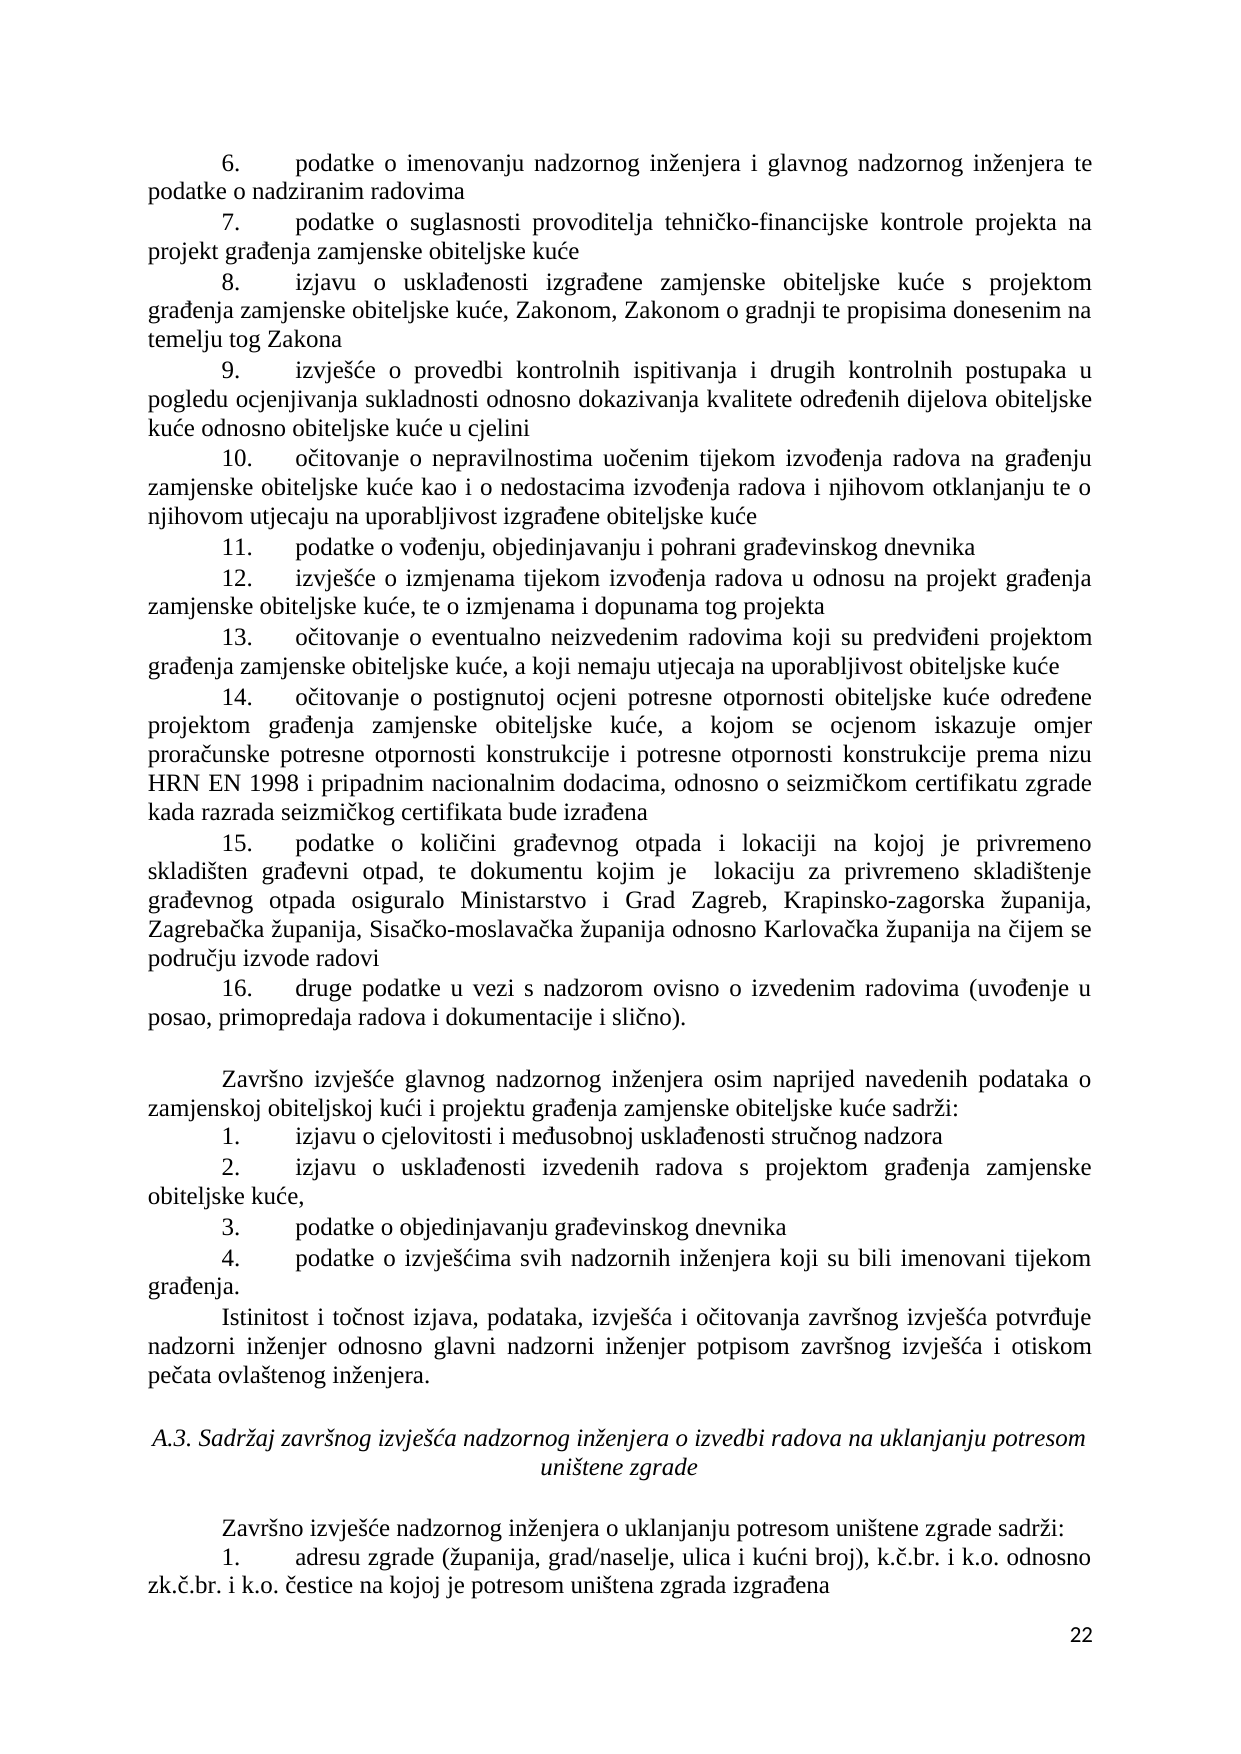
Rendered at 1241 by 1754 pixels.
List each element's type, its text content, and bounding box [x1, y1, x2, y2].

list očitovanje o eventualno neizvedenim radovima koji su predviđeni projektom građenja zamjenske obiteljske kuće, a koji nemaju utjecaja na uporabljivost obiteljske kuće [148, 622, 1093, 680]
list podatke o imenovanju nadzornog inženjera i glavnog nadzornog inženjera te podatke o nadziranim radovima [148, 148, 1093, 205]
list očitovanje o nepravilnostima uočenim tijekom izvođenja radova na građenju zamjenske obiteljske kuće kao i o nedostacima izvođenja radova i njihovom otklanjanju te o njihovom utjecaju na uporabljivost izgrađene obiteljske kuće [148, 443, 1093, 530]
list adresu zgrade (županija, grad/naselje, ulica i kućni broj), k.č.br. i k.o. odnosno zk.č.br. i k.o. čestice na kojoj je potresom uništena zgrada izgrađena [148, 1542, 1093, 1599]
list podatke o količini građevnog otpada i lokaciji na kojoj je privremeno skladišten građevni otpad, te dokumentu kojim je lokaciju za privremeno skladištenje građevnog otpada osiguralo Ministarstvo i Grad Zagreb, Krapinsko-zagorska županija, Zagrebačka županija, Sisačko-moslavačka županija odnosno Karlovačka županija na čijem se području izvode radovi [148, 828, 1093, 971]
list izvješće o provedbi kontrolnih ispitivanja i drugih kontrolnih postupaka u pogledu ocjenjivanja sukladnosti odnosno dokazivanja kvalitete određenih dijelova obiteljske kuće odnosno obiteljske kuće u cjelini [148, 355, 1093, 441]
text Završno izvješće glavnog nadzornog inženjera osim naprijed navedenih podataka o zamjenskoj obiteljskoj kući i projektu građenja zamjenske obiteljske kuće sadrži: [148, 1064, 1093, 1121]
list očitovanje o postignutoj ocjeni potresne otpornosti obiteljske kuće određene projektom građenja zamjenske obiteljske kuće, a kojom se ocjenom iskazuje omjer proračunske potresne otpornosti konstrukcije i potresne otpornosti konstrukcije prema nizu HRN EN 1998 i pripadnim nacionalnim dodacima, odnosno o seizmičkom certifikatu zgrade kada razrada seizmičkog certifikata bude izrađena [148, 682, 1093, 826]
list izjavu o usklađenosti izvedenih radova s projektom građenja zamjenske obiteljske kuće, [148, 1152, 1093, 1210]
list izvješće o izmjenama tijekom izvođenja radova u odnosu na projekt građenja zamjenske obiteljske kuće, te o izmjenama i dopunama tog projekta [148, 563, 1093, 620]
list druge podatke u vezi s nadzorom ovisno o izvedenim radovima (uvođenje u posao, primopredaja radova i dokumentacije i slično). [148, 973, 1093, 1031]
list podatke o izvješćima svih nadzornih inženjera koji su bili imenovani tijekom građenja. [148, 1243, 1093, 1300]
list izjavu o cjelovitosti i međusobnoj usklađenosti stručnog nadzora [148, 1121, 1093, 1150]
text Istinitost i točnost izjava, podataka, izvješća i očitovanja završnog izvješća potvrđuje nadzorni inženjer odnosno glavni nadzorni inženjer potpisom završnog izvješća i otiskom pečata ovlaštenog inženjera. [148, 1302, 1093, 1388]
text Završno izvješće nadzornog inženjera o uklanjanju potresom uništene zgrade sadrži: [148, 1513, 1093, 1542]
list izjavu o usklađenosti izgrađene zamjenske obiteljske kuće s projektom građenja zamjenske obiteljske kuće, Zakonom, Zakonom o gradnji te propisima donesenim na temelju tog Zakona [148, 267, 1093, 353]
list podatke o objedinjavanju građevinskog dnevnika [148, 1212, 1093, 1241]
list podatke o vođenju, objedinjavanju i pohrani građevinskog dnevnika [148, 532, 1093, 561]
subtitle A.3. Sadržaj završnog izvješća nadzornog inženjera o izvedbi radova na uklanjanju potresom uništene zgrade [148, 1423, 1093, 1481]
list podatke o suglasnosti provoditelja tehničko-financijske kontrole projekta na projekt građenja zamjenske obiteljske kuće [148, 207, 1093, 265]
